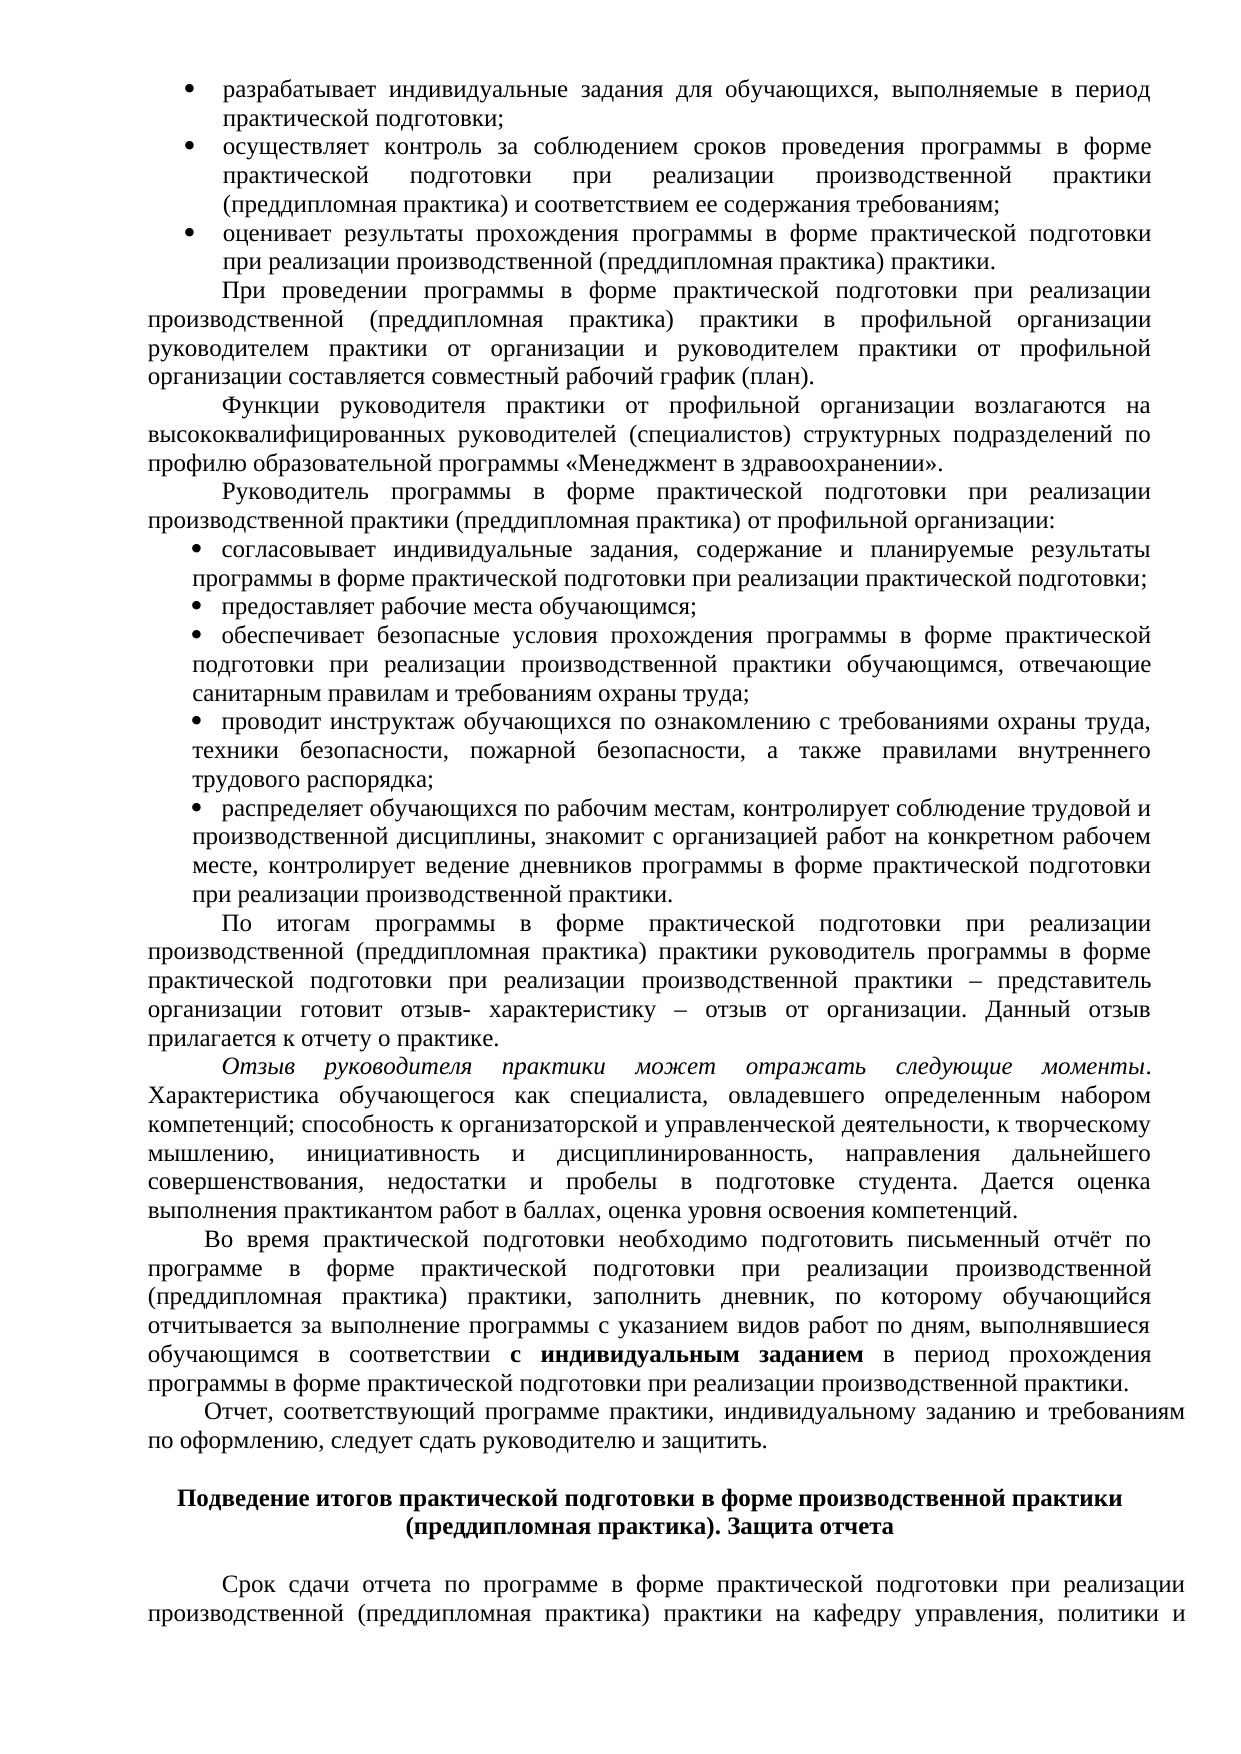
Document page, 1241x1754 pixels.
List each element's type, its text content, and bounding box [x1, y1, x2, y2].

text Функции руководителя практики от профильной организации возлагаются на высококвалифицированных руководителей (специалистов) структурных подразделений по профилю образовательной программы «Менеджмент в здравоохранении». [148, 448, 1152, 534]
list разрабатывает индивидуальные задания для обучающихся, выполняемые в период практической подготовки; [185, 131, 1152, 189]
text Отчет, соответствующий программе практики, индивидуальному заданию и требованиям по оформлению, следует сдать руководителю и защитить. [148, 1454, 1186, 1511]
list составляет рабочий график (план) проведения программы в форме практической подготовки при реализации производственной (преддипломная практика) практики; [185, 74, 1152, 131]
list согласовывает индивидуальные задания, содержание и планируемые результаты программы в форме практической подготовки при реализации практической подготовки; [192, 591, 1152, 649]
text Подведение итогов практической подготовки в форме производственной практики (преддипломная практика). Защита отчета [148, 1540, 1152, 1598]
text При проведении программы в форме практической подготовки при реализации производственной (преддипломная практика) практики в профильной организации руководителем практики от организации и руководителем практики от профильной организации составляется совместный рабочий график (план). [148, 333, 1152, 448]
list предоставляет рабочие места обучающимся; [192, 649, 1152, 678]
list осуществляет контроль за соблюдением сроков проведения программы в форме практической подготовки при реализации производственной практики (преддипломная практика) и соответствием ее содержания требованиям; [185, 189, 1152, 275]
list обеспечивает безопасные условия прохождения программы в форме практической подготовки при реализации производственной практики обучающимся, отвечающие санитарным правилам и требованиям охраны труда; [192, 678, 1152, 764]
list проводит инструктаж обучающихся по ознакомлению с требованиями охраны труда, техники безопасности, пожарной безопасности, а также правилами внутреннего трудового распорядка; [192, 764, 1152, 850]
text Во время практической подготовки необходимо подготовить письменный отчёт по программе в форме практической подготовки при реализации производственной (преддипломная практика) практики, заполнить дневник, по которому обучающийся отчитывается за выполнение программы с указанием видов работ по дням, выполнявшиеся обучающимся в соответствии с индивидуальным заданием в период прохождения программы в форме практической подготовки при реализации производственной практики. [148, 1281, 1152, 1454]
text Отзыв руководителя практики может отражать следующие моменты. Характеристика обучающегося как специалиста, овладевшего определенным набором компетенций; способность к организаторской и управленческой деятельности, к творческому мышлению, инициативность и дисциплинированность, направления дальнейшего совершенствования, недостатки и пробелы в подготовке студента. Дается оценка выполнения практикантом работ в баллах, оценка уровня освоения компетенций. [148, 1109, 1152, 1281]
list распределяет обучающихся по рабочим местам, контролирует соблюдение трудовой и производственной дисциплины, знакомит с организацией работ на конкретном рабочем месте, контролирует ведение дневников программы в форме практической подготовки при реализации производственной практики. [192, 850, 1152, 965]
text Руководитель программы в форме практической подготовки при реализации производственной практики (преддипломная практика) от профильной организации: [148, 534, 1152, 591]
text По итогам программы в форме практической подготовки при реализации производственной (преддипломная практика) практики руководитель программы в форме практической подготовки при реализации производственной практики – представитель организации готовит отзыв- характеристику – отзыв от организации. Данный отзыв прилагается к отчету о практике. [148, 965, 1152, 1109]
list оценивает результаты прохождения программы в форме практической подготовки при реализации производственной (преддипломная практика) практики. [185, 275, 1152, 333]
